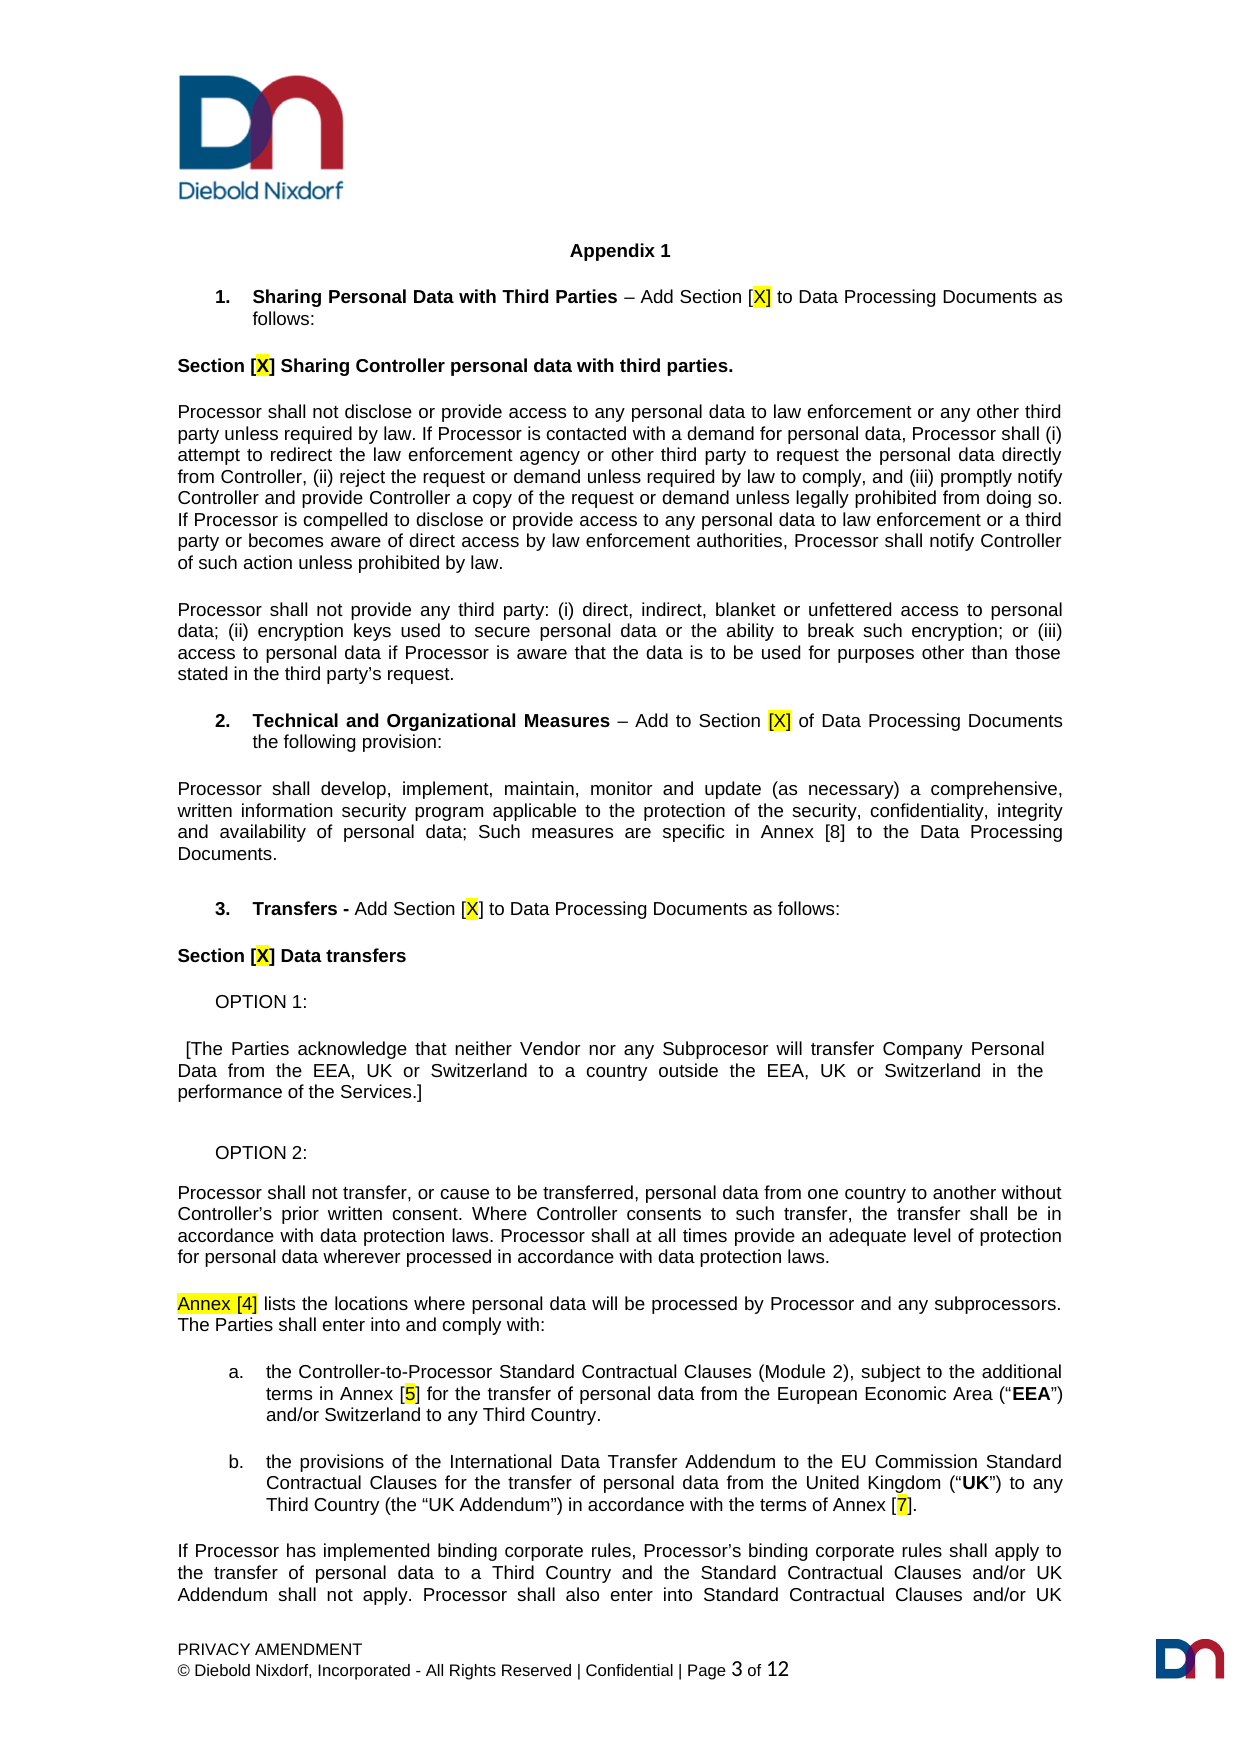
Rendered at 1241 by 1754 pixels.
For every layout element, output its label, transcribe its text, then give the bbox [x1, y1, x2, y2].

list Transfers - Add Section [X] to Data Processing Documents as follows: [478, 898, 1063, 920]
list Processor shall develop, implement, maintain, monitor and update (as necessary) a comprehensive, written information security program applicable to the protection of the security, confidentiality, integrity and availability of personal data; Such measures are specific in Annex [8] to the Data Processing Documents. [177, 778, 1063, 864]
list Sharing Personal Data with Third Parties – Add Section [X] to Data Processing Documents as follows: [215, 286, 1063, 329]
text Annex [4] lists the locations where personal data will be processed by Processor and any subprocessors. The Parties shall enter into and comply with: [177, 1293, 1063, 1336]
text OPTION 2: [215, 1142, 1063, 1163]
list the provisions of the International Data Transfer Addendum to the EU Commission Standard Contractual Clauses for the transfer of personal data from the United Kingdom (“UK”) to any Third Country (the “UK Addendum”) in accordance with the terms of Annex [7]. [228, 1451, 1063, 1515]
picture [177, 73, 345, 200]
text Section [X] Sharing Controller personal data with third parties. [269, 354, 1063, 376]
text Section [X] Data transfers [177, 945, 256, 966]
text Section [X] Data transfers [269, 945, 1063, 966]
text Processor shall not disclose or provide access to any personal data to law enforcement or any other third party unless required by law. If Processor is contacted with a demand for personal data, Processor shall (i) attempt to redirect the law enforcement agency or other third party to request the personal data directly from Controller, (ii) reject the request or demand unless required by law to comply, and (iii) promptly notify Controller and provide Controller a copy of the request or demand unless legally prohibited from doing so. If Processor is compelled to disclose or provide access to any personal data to law enforcement or a third party or becomes aware of direct access by law enforcement authorities, Processor shall notify Controller of such action unless prohibited by law. [177, 401, 1063, 573]
list Transfers - Add Section [X] to Data Processing Documents as follows: [215, 898, 466, 920]
list Technical and Organizational Measures – Add to Section [X] of Data Processing Documents the following provision: [215, 710, 1063, 753]
text Appendix 1 [177, 240, 1063, 261]
text [The Parties acknowledge that neither Vendor nor any Subprocesor will transfer Company Personal Data from the EEA, UK or Switzerland to a country outside the EEA, UK or Switzerland in the performance of the Services.] [177, 1038, 1045, 1102]
text OPTION 1: [215, 991, 1063, 1013]
text Processor shall not provide any third party: (i) direct, indirect, blanket or unfettered access to personal data; (ii) encryption keys used to secure personal data or the ability to break such encryption; or (iii) access to personal data if Processor is aware that the data is to be used for purposes other than those stated in the third party’s request. [177, 598, 1063, 685]
list the Controller-to-Processor Standard Contractual Clauses (Module 2), subject to the additional terms in Annex [5] for the transfer of personal data from the European Economic Area (“EEA”) and/or Switzerland to any Third Country. [228, 1361, 1063, 1426]
text Processor shall not transfer, or cause to be transferred, personal data from one country to another without Controller’s prior written consent. Where Controller consents to such transfer, the transfer shall be in accordance with data protection laws. Processor shall at all times provide an adequate level of protection for personal data wherever processed in accordance with data protection laws. [177, 1181, 1063, 1268]
picture [1155, 1639, 1225, 1679]
